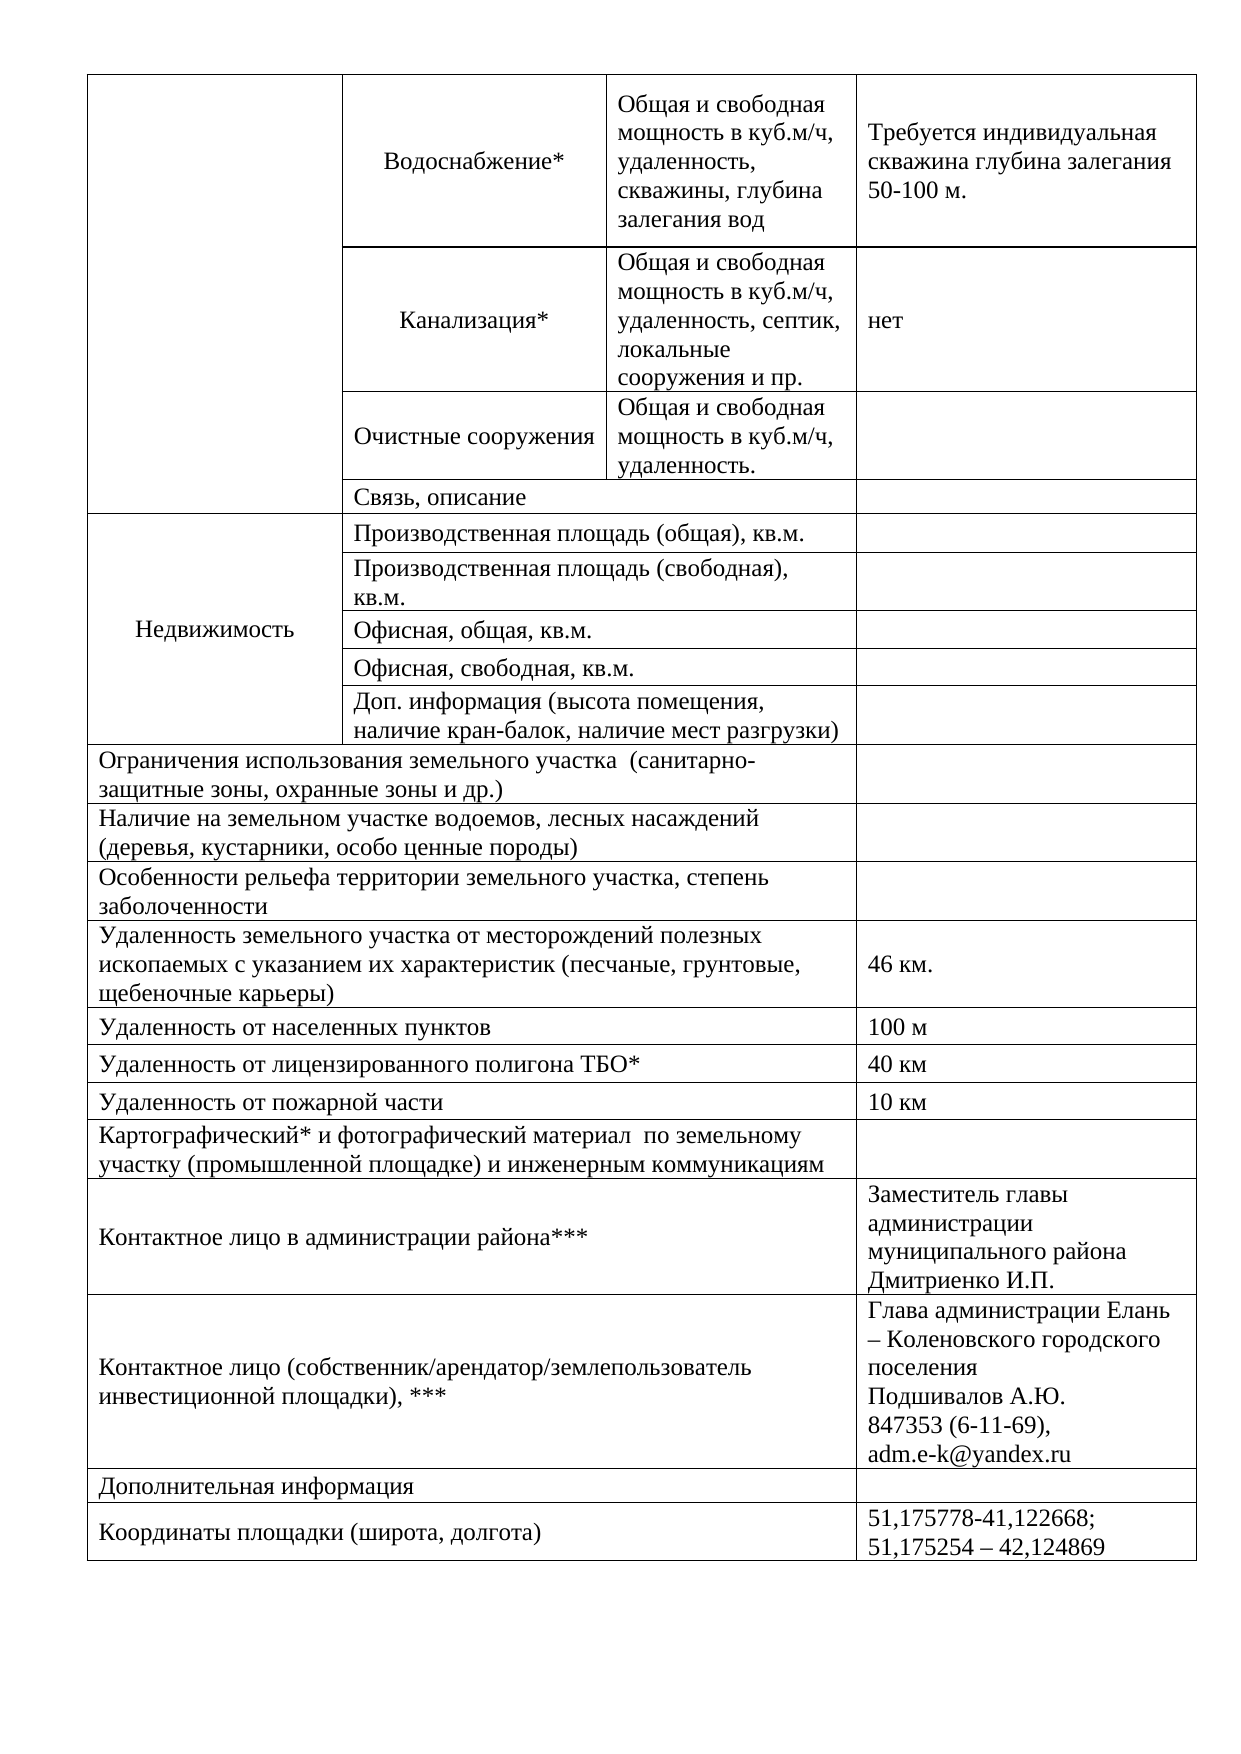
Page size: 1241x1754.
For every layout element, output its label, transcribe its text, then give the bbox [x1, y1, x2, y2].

table_cell Заместитель главы администрации муниципального района Дмитриенко И.П. [857, 1179, 1196, 1294]
table_cell Недвижимость [88, 514, 342, 744]
table_cell [857, 514, 1196, 552]
table_cell [857, 392, 1196, 478]
table_cell [857, 611, 1196, 648]
table_cell [857, 804, 1196, 861]
table_cell Водоснабжение* [343, 75, 606, 246]
table_cell [857, 862, 1196, 919]
table_cell [857, 553, 1196, 610]
table_cell 100 м [857, 1008, 1196, 1044]
table_cell 51,175778-41,122668; 51,175254 – 42,124869 [857, 1503, 1196, 1560]
table_cell [857, 745, 1196, 802]
table_cell Общая и свободная мощность в куб.м/ч, удаленность. [607, 392, 856, 478]
table_cell нет [857, 248, 1196, 391]
table_cell Координаты площадки (широта, долгота) [88, 1503, 856, 1560]
table_cell Офисная, общая, кв.м. [343, 611, 856, 648]
table_cell Связь, описание [343, 480, 856, 513]
table_cell Доп. информация (высота помещения, наличие кран-балок, наличие мест разгрузки) [343, 686, 856, 744]
table_cell Наличие на земельном участке водоемов, лесных насаждений (деревья, кустарники, особо ценные породы) [88, 804, 856, 861]
table_cell Требуется индивидуальная скважина глубина залегания 50-100 м. [857, 75, 1196, 246]
table_cell Дополнительная информация [88, 1469, 856, 1502]
table_cell Удаленность от пожарной части [88, 1083, 856, 1119]
table_cell 10 км [857, 1083, 1196, 1119]
table_cell Контактное лицо (собственник/арендатор/землепользователь инвестиционной площадки), *** [88, 1295, 856, 1467]
table_cell Удаленность от лицензированного полигона ТБО* [88, 1045, 856, 1082]
table_cell Общая и свободная мощность в куб.м/ч, удаленность, скважины, глубина залегания вод [607, 75, 856, 246]
table_cell 40 км [857, 1045, 1196, 1082]
table_cell Очистные сооружения [343, 392, 606, 478]
table_cell [857, 686, 1196, 744]
table_cell Картографический* и фотографический материал по земельному участку (промышленной площадке) и инженерным коммуникациям [88, 1120, 856, 1178]
table_cell Контактное лицо в администрации района*** [88, 1179, 856, 1294]
table_cell Офисная, свободная, кв.м. [343, 649, 856, 685]
table_cell [857, 1469, 1196, 1502]
table_cell Глава администрации Елань – Коленовского городского поселения Подшивалов А.Ю. 847353 (6-11-69), adm.e-k@yandex.ru [857, 1295, 1196, 1467]
table_cell Производственная площадь (общая), кв.м. [343, 514, 856, 552]
table_cell Удаленность земельного участка от месторождений полезных ископаемых с указанием их характеристик (песчаные, грунтовые, щебеночные карьеры) [88, 921, 856, 1007]
table_cell Удаленность от населенных пунктов [88, 1008, 856, 1044]
table_cell Общая и свободная мощность в куб.м/ч, удаленность, септик, локальные сооружения и пр. [607, 248, 856, 391]
table_cell 46 км. [857, 921, 1196, 1007]
table_cell [857, 480, 1196, 513]
table_cell Ограничения использования земельного участка (санитарно-защитные зоны, охранные зоны и др.) [88, 745, 856, 802]
table_cell Канализация* [343, 248, 606, 391]
table_cell [857, 1120, 1196, 1178]
table_cell Производственная площадь (свободная), кв.м. [343, 553, 856, 610]
table_cell Особенности рельефа территории земельного участка, степень заболоченности [88, 862, 856, 919]
table_cell [857, 649, 1196, 685]
